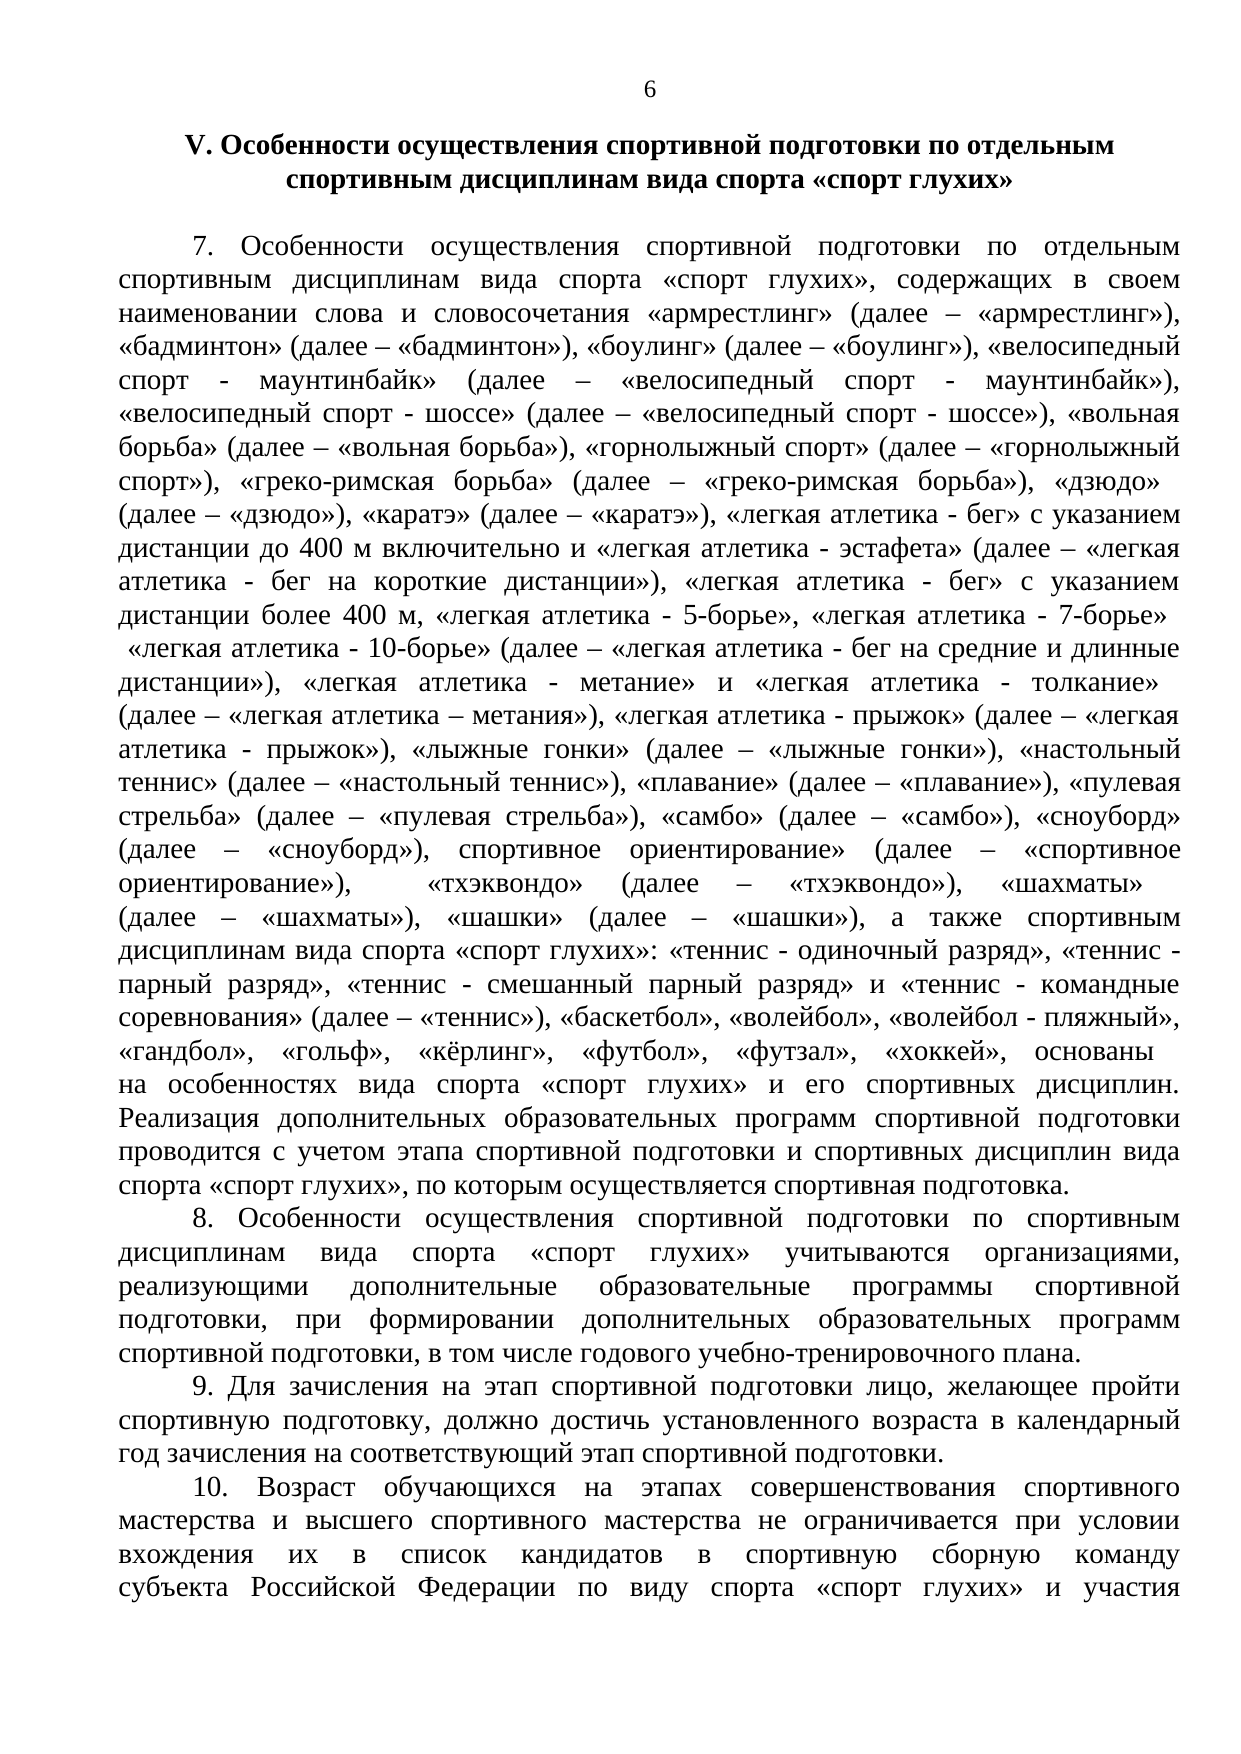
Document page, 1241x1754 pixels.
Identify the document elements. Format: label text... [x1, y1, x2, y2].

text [118, 1469, 1181, 1603]
text V. Особенности осуществления спортивной подготовки по отдельным спортивным дисциплинам вида спорта «спорт глухих» [118, 127, 1181, 194]
text 8. Особенности осуществления спортивной подготовки по спортивным дисциплинам вида спорта «спорт глухих» учитываются организациями, реализующими дополнительные образовательные программы спортивной подготовки, при формировании дополнительных образовательных программ спортивной подготовки, в том числе годового учебно-тренировочного плана. [118, 1201, 1181, 1368]
text 7. Особенности осуществления спортивной подготовки по отдельным спортивным дисциплинам вида спорта «спорт глухих», содержащих в своем наименовании слова и словосочетания «армрестлинг» (далее – «армрестлинг»), «бадминтон» (далее – «бадминтон»), «боулинг» (далее – «боулинг»), «велосипедный спорт - маунтинбайк» (далее – «велосипедный спорт - маунтинбайк»), «велосипедный спорт - шоссе» (далее – «велосипедный спорт - шоссе»), «вольная борьба» (далее – «вольная борьба»), «горнолыжный спорт» (далее – «горнолыжный спорт»), «греко-римская борьба» (далее – «греко-римская борьба»), «дзюдо» (далее – «дзюдо»), «каратэ» (далее – «каратэ»), «легкая атлетика - бег» с указанием дистанции до 400 м включительно и «легкая атлетика - эстафета» (далее – «легкая атлетика - бег на короткие дистанции»), «легкая атлетика - бег» с указанием дистанции более 400 м, «легкая атлетика - 5-борье», «легкая атлетика - 7-борье» «легкая атлетика - 10-борье» (далее – «легкая атлетика - бег на средние и длинные дистанции»), «легкая атлетика - метание» и «легкая атлетика - толкание» (далее – «легкая атлетика – метания»), «легкая атлетика - прыжок» (далее – «легкая атлетика - прыжок»), «лыжные гонки» (далее – «лыжные гонки»), «настольный теннис» (далее – «настольный теннис»), «плавание» (далее – «плавание»), «пулевая стрельба» (далее – «пулевая стрельба»), «самбо» (далее – «самбо»), «сноуборд» (далее – «сноуборд»), спортивное ориентирование» (далее – «спортивное ориентирование»), «тхэквондо» (далее – «тхэквондо»), «шахматы» (далее – «шахматы»), «шашки» (далее – «шашки»), а также спортивным дисциплинам вида спорта «спорт глухих»: «теннис - одиночный разряд», «теннис - парный разряд», «теннис - смешанный парный разряд» и «теннис - командные соревнования» (далее – «теннис»), «баскетбол», «волейбол», «волейбол - пляжный», «гандбол», «гольф», «кёрлинг», «футбол», «футзал», «хоккей», основаны на особенностях вида спорта «спорт глухих» и его спортивных дисциплин. Реализация дополнительных образовательных программ спортивной подготовки проводится с учетом этапа спортивной подготовки и спортивных дисциплин вида спорта «спорт глухих», по которым осуществляется спортивная подготовка. [118, 228, 1181, 1201]
text 9. Для зачисления на этап спортивной подготовки лицо, желающее пройти спортивную подготовку, должно достичь установленного возраста в календарный год зачисления на соответствующий этап спортивной подготовки. [118, 1368, 1181, 1469]
